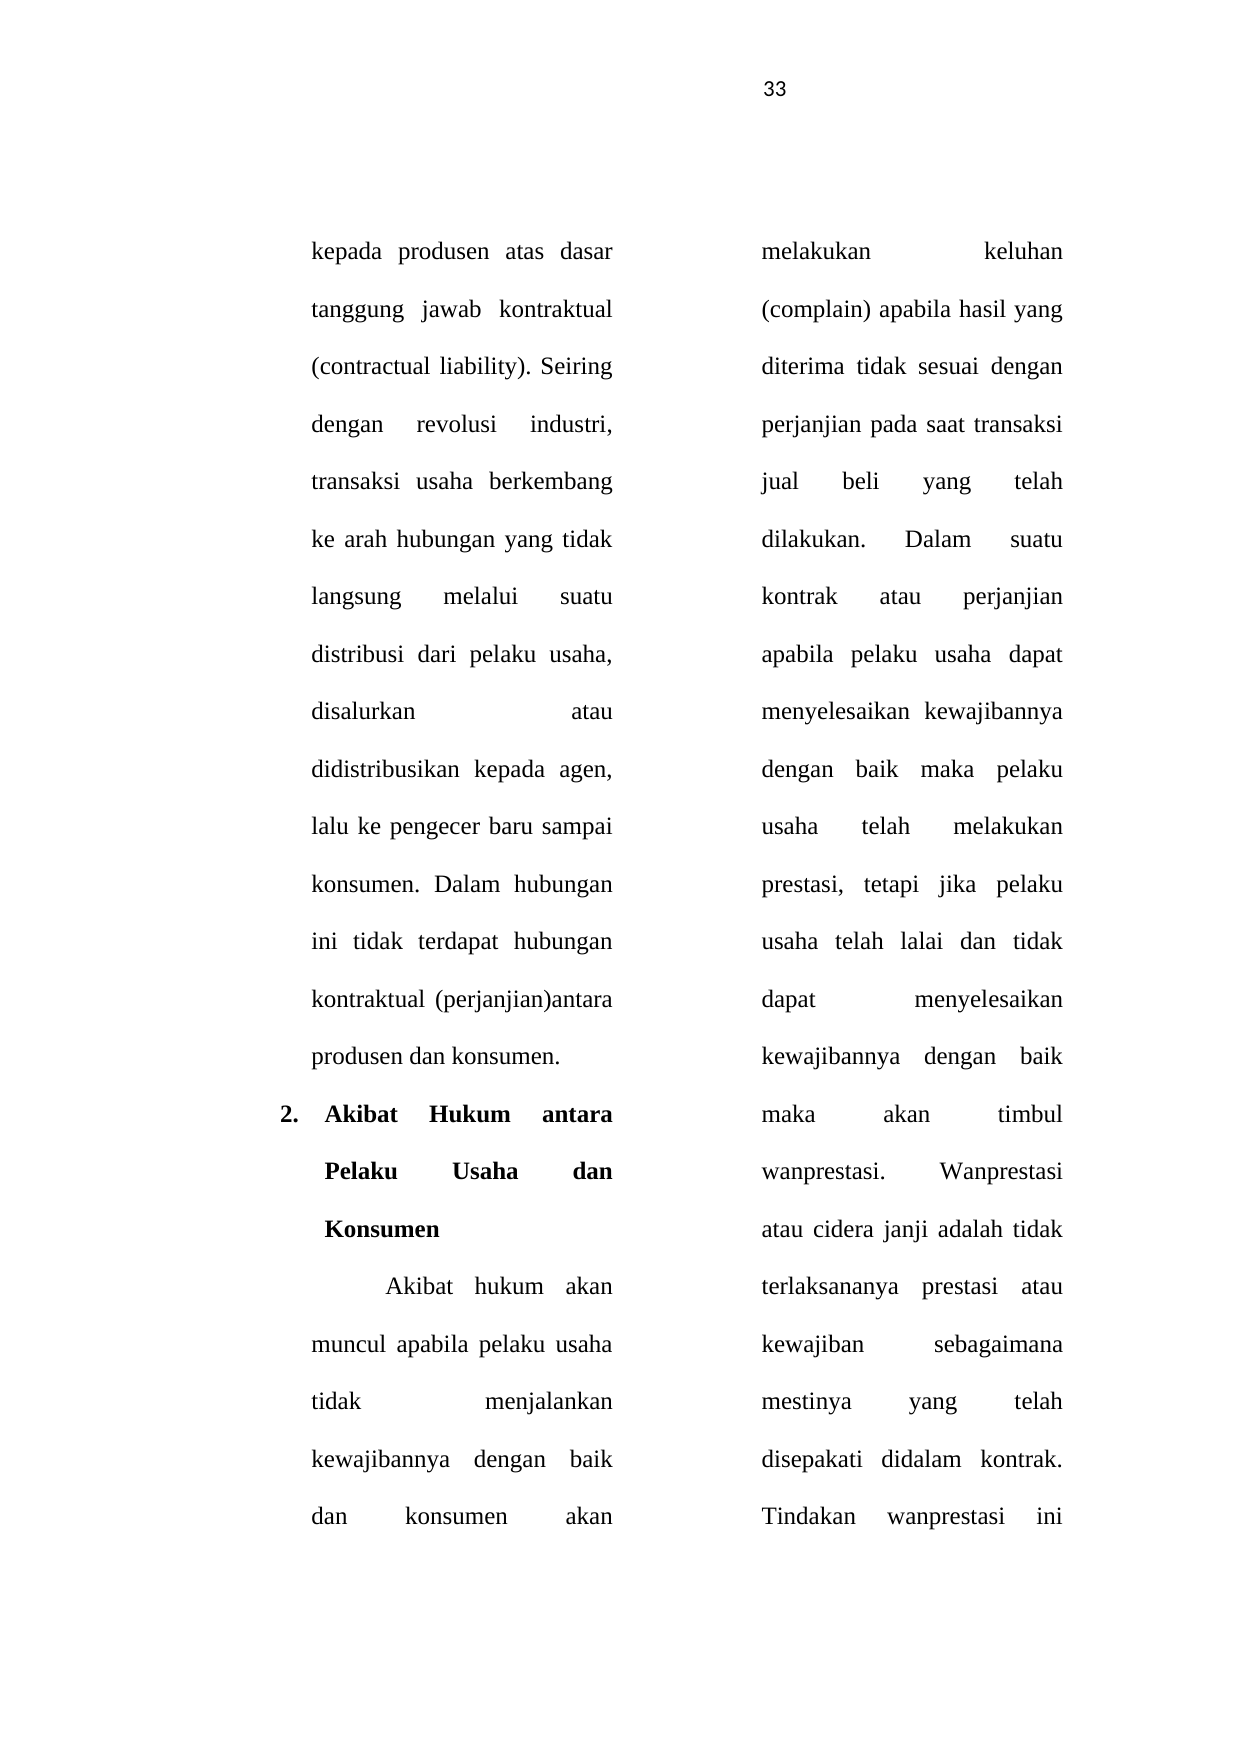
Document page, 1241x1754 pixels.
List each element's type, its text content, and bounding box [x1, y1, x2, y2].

list Akibat Hukum antara Pelaku Usaha dan Konsumen [280, 1099, 613, 1242]
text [311, 1271, 613, 1530]
